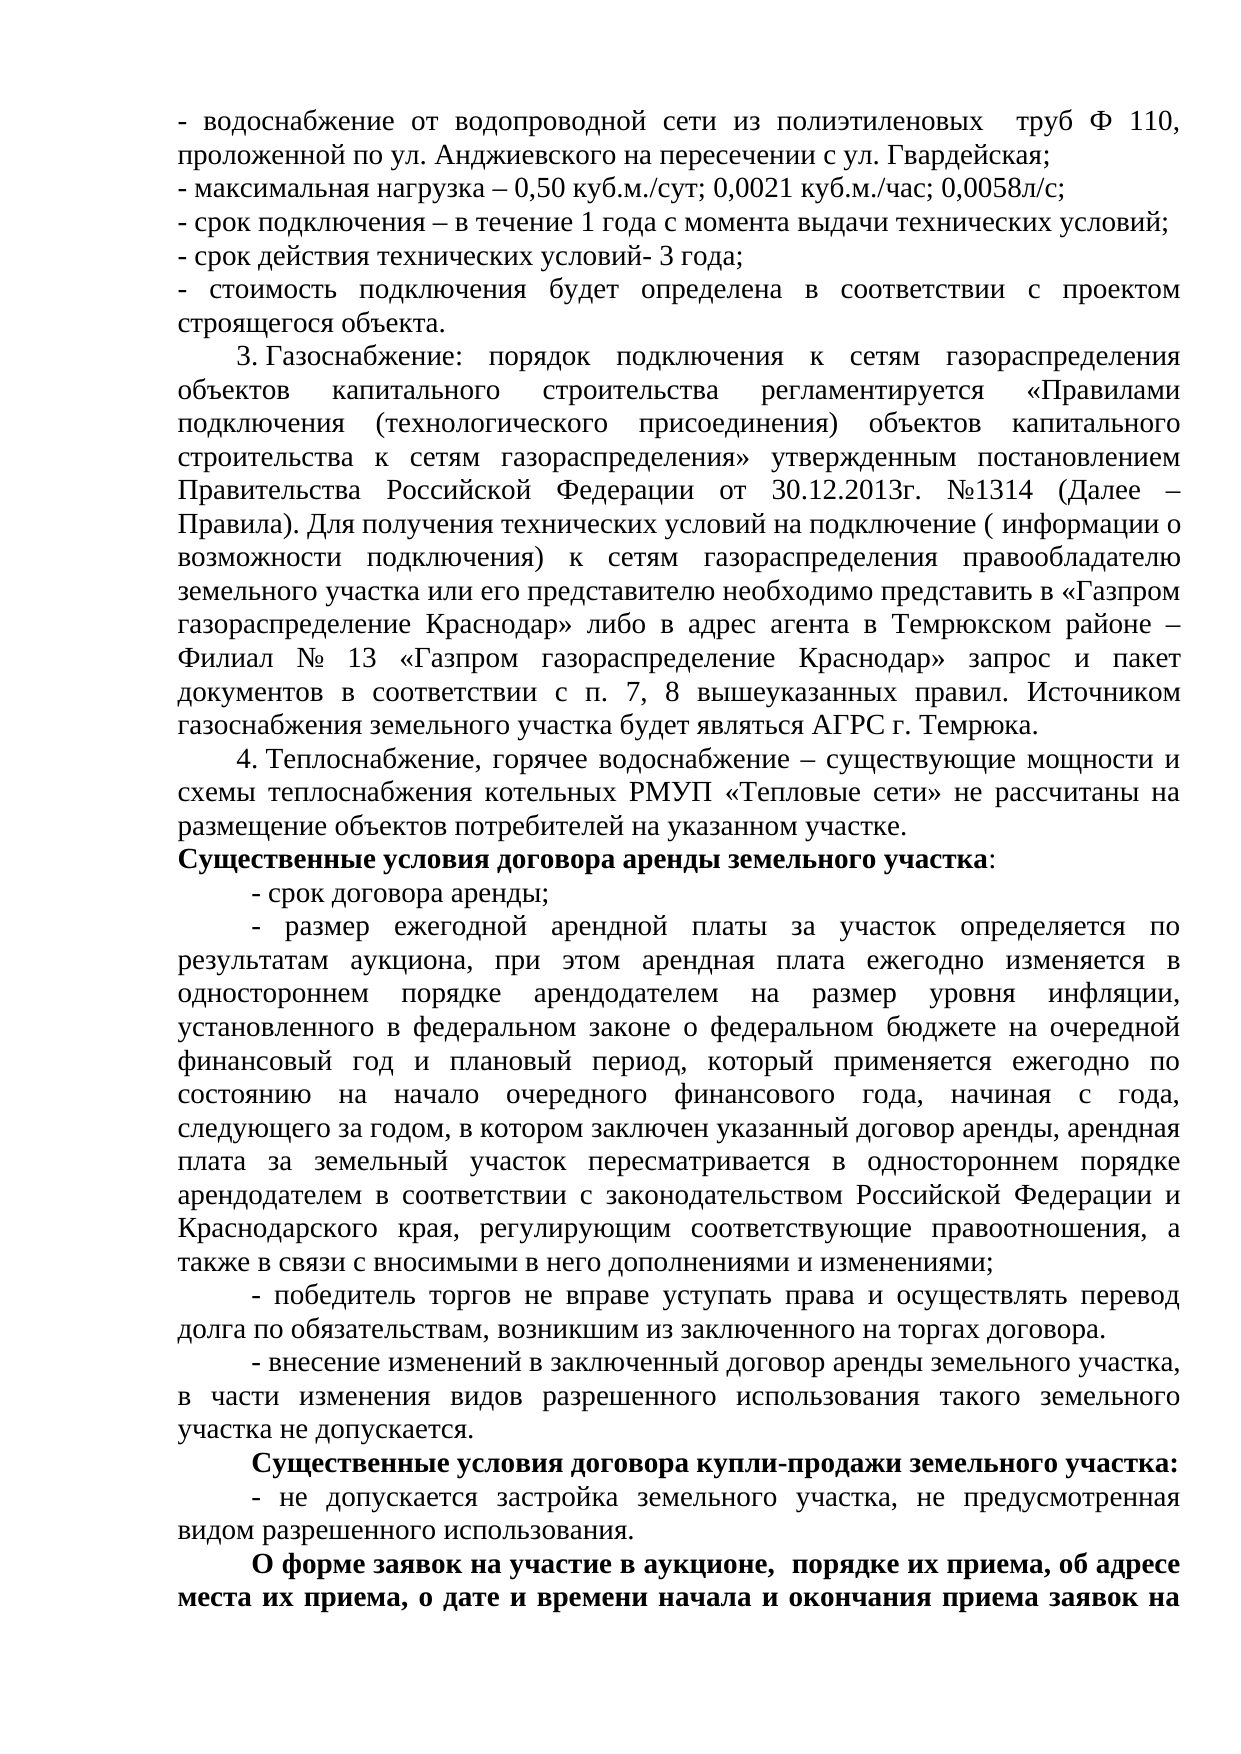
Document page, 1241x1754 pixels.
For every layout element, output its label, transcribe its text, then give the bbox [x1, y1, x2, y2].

text Существенные условия договора аренды земельного участка: [177, 841, 1181, 875]
text - размер ежегодной арендной платы за участок определяется по результатам аукциона, при этом арендная плата ежегодно изменяется в одностороннем порядке арендодателем на размер уровня инфляции, установленного в федеральном законе о федеральном бюджете на очередной финансовый год и плановый период, который применяется ежегодно по состоянию на начало очередного финансового года, начиная с года, следующего за годом, в котором заключен указанный договор аренды, арендная плата за земельный участок пересматривается в одностороннем порядке арендодателем в соответствии с законодательством Российской Федерации и Краснодарского края, регулирующим соответствующие правоотношения, а также в связи с вносимыми в него дополнениями и изменениями; [177, 908, 1181, 1277]
text - победитель торгов не вправе уступать права и осуществлять перевод долга по обязательствам, возникшим из заключенного на торгах договора. [177, 1277, 1181, 1344]
text - срок действия технических условий- 3 года; [177, 238, 1181, 271]
text - стоимость подключения будет определена в соответствии с проектом строящегося объекта. [177, 271, 1181, 338]
text - срок договора аренды; [177, 875, 1181, 908]
text Существенные условия договора купли-продажи земельного участка: [177, 1445, 1181, 1479]
text - максимальная нагрузка – 0,50 куб.м./сут; 0,0021 куб.м./час; 0,0058л/с; [177, 171, 1181, 204]
text - внесение изменений в заключенный договор аренды земельного участка, в части изменения видов разрешенного использования такого земельного участка не допускается. [177, 1344, 1181, 1445]
text - водоснабжение от водопроводной сети из полиэтиленовых труб Ф 110, проложенной по ул. Анджиевского на пересечении с ул. Гвардейская; [177, 103, 1181, 171]
text - не допускается застройка земельного участка, не предусмотренная видом разрешенного использования. [177, 1479, 1181, 1546]
text - срок подключения – в течение 1 года с момента выдачи технических условий; [177, 204, 1181, 238]
list Газоснабжение: порядок подключения к сетям газораспределения объектов капитального строительства регламентируется «Правилами подключения (технологического присоединения) объектов капитального строительства к сетям газораспределения» утвержденным постановлением Правительства Российской Федерации от 30.12.2013г. №1314 (Далее – Правила). Для получения технических условий на подключение ( информации о возможности подключения) к сетям газораспределения правообладателю земельного участка или его представителю необходимо представить в «Газпром газораспределение Краснодар» либо в адрес агента в Темрюкском районе – Филиал № 13 «Газпром газораспределение Краснодар» запрос и пакет документов в соответствии с п. 7, 8 вышеуказанных правил. Источником газоснабжения земельного участка будет являться АГРС г. Темрюка. [177, 338, 1181, 741]
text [177, 1546, 1181, 1613]
list Теплоснабжение, горячее водоснабжение – существующие мощности и схемы теплоснабжения котельных РМУП «Тепловые сети» не рассчитаны на размещение объектов потребителей на указанном участке. [177, 741, 1181, 841]
